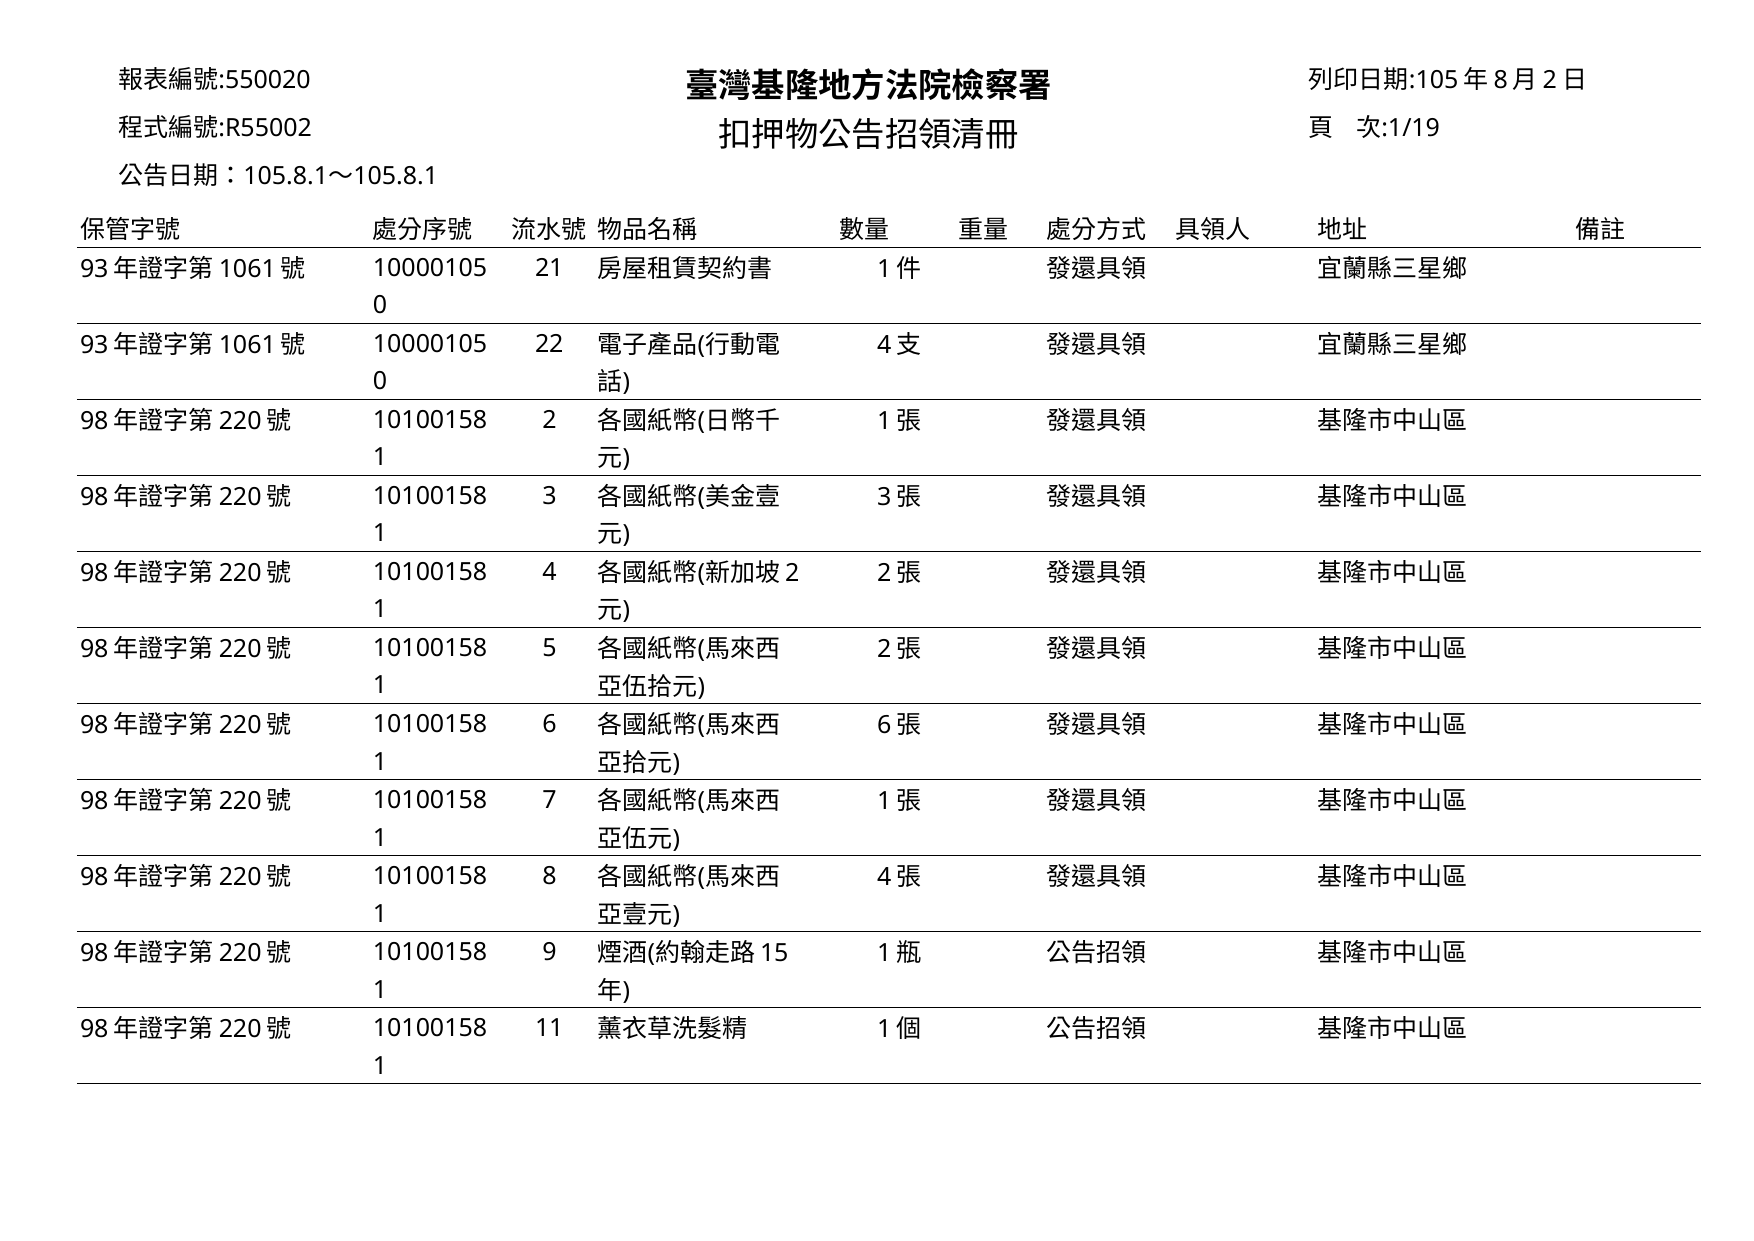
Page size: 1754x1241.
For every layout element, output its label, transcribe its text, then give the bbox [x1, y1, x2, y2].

table_cell 101001581 [370, 780, 504, 855]
table_cell 煙酒(約翰走路15年) [594, 932, 804, 1007]
table_cell 基隆市中山區 [1314, 1008, 1572, 1083]
table_cell [924, 552, 1043, 627]
table_cell 98年證字第220號 [77, 628, 370, 703]
table_cell 93年證字第1061號 [77, 248, 370, 323]
table_cell [924, 856, 1043, 931]
table_cell 101001581 [370, 932, 504, 1007]
table_cell [1172, 628, 1314, 703]
table_header 流水號 [504, 209, 594, 247]
table_cell 基隆市中山區 [1314, 780, 1572, 855]
table_cell 1件 [805, 248, 924, 323]
table_cell 各國紙幣(新加坡2元) [594, 552, 804, 627]
table_cell 7 [504, 780, 594, 855]
table_cell [924, 932, 1043, 1007]
table_cell [1172, 856, 1314, 931]
table_cell 各國紙幣(馬來西亞伍元) [594, 780, 804, 855]
table_cell 公告招領 [1043, 1008, 1172, 1083]
table_cell [1172, 400, 1314, 475]
table_header 保管字號 [77, 209, 370, 247]
table_cell [1572, 476, 1701, 551]
table_cell 各國紙幣(日幣千元) [594, 400, 804, 475]
table_cell 發還具領 [1043, 248, 1172, 323]
table_cell [1172, 704, 1314, 779]
table_cell 101001581 [370, 552, 504, 627]
table_cell 101001581 [370, 400, 504, 475]
table_cell 發還具領 [1043, 628, 1172, 703]
table_cell 發還具領 [1043, 780, 1172, 855]
table_cell 3張 [805, 476, 924, 551]
table_cell 發還具領 [1043, 324, 1172, 399]
table_cell 基隆市中山區 [1314, 628, 1572, 703]
table_cell 發還具領 [1043, 704, 1172, 779]
table_cell 4 [504, 552, 594, 627]
table_header 物品名稱 [594, 209, 804, 247]
table_cell 5 [504, 628, 594, 703]
table_cell [1172, 780, 1314, 855]
table_cell [1172, 248, 1314, 323]
table_cell 1瓶 [805, 932, 924, 1007]
table_cell 100001050 [370, 248, 504, 323]
table_cell 2張 [805, 552, 924, 627]
table_cell [1172, 324, 1314, 399]
table_header 重量 [924, 209, 1043, 247]
table_cell 98年證字第220號 [77, 704, 370, 779]
table_cell 2張 [805, 628, 924, 703]
table_cell [1172, 932, 1314, 1007]
table_cell 各國紙幣(美金壹元) [594, 476, 804, 551]
table_cell 98年證字第220號 [77, 932, 370, 1007]
table_cell 發還具領 [1043, 552, 1172, 627]
table_cell 電子產品(行動電話) [594, 324, 804, 399]
table_cell [924, 400, 1043, 475]
table_cell 11 [504, 1008, 594, 1083]
table_cell [1572, 932, 1701, 1007]
table_cell 基隆市中山區 [1314, 552, 1572, 627]
table_cell 8 [504, 856, 594, 931]
table_cell 101001581 [370, 1008, 504, 1083]
table_cell 基隆市中山區 [1314, 400, 1572, 475]
table_cell 6 [504, 704, 594, 779]
table_cell [1572, 628, 1701, 703]
table_cell [1572, 780, 1701, 855]
table_cell 基隆市中山區 [1314, 704, 1572, 779]
table_cell 發還具領 [1043, 400, 1172, 475]
table_cell [924, 1008, 1043, 1083]
table_cell 4張 [805, 856, 924, 931]
table_cell [1572, 324, 1701, 399]
table_cell [1572, 552, 1701, 627]
table_header 處分序號 [370, 209, 504, 247]
table_header 數量 [805, 209, 924, 247]
table_cell [1572, 1008, 1701, 1083]
table_cell 98年證字第220號 [77, 476, 370, 551]
table_cell [1172, 1008, 1314, 1083]
table_cell 4支 [805, 324, 924, 399]
table_cell [924, 780, 1043, 855]
table_cell 各國紙幣(馬來西亞拾元) [594, 704, 804, 779]
table_cell 93年證字第1061號 [77, 324, 370, 399]
table_header 具領人 [1172, 209, 1314, 247]
table_cell 98年證字第220號 [77, 552, 370, 627]
table_cell 宜蘭縣三星鄉 [1314, 324, 1572, 399]
table_cell 各國紙幣(馬來西亞壹元) [594, 856, 804, 931]
table_cell 6張 [805, 704, 924, 779]
table_cell 宜蘭縣三星鄉 [1314, 248, 1572, 323]
table_cell 100001050 [370, 324, 504, 399]
table_cell 基隆市中山區 [1314, 856, 1572, 931]
table_cell [1572, 400, 1701, 475]
table_cell 101001581 [370, 628, 504, 703]
table_cell [1172, 476, 1314, 551]
table_cell 101001581 [370, 856, 504, 931]
table_cell 98年證字第220號 [77, 1008, 370, 1083]
table_cell 98年證字第220號 [77, 400, 370, 475]
table_cell 1個 [805, 1008, 924, 1083]
table_cell 房屋租賃契約書 [594, 248, 804, 323]
table_cell 發還具領 [1043, 856, 1172, 931]
table_cell [924, 324, 1043, 399]
table_cell 2 [504, 400, 594, 475]
table_cell 21 [504, 248, 594, 323]
table_cell 1張 [805, 780, 924, 855]
table_cell 101001581 [370, 476, 504, 551]
table_cell [1572, 856, 1701, 931]
table_cell 3 [504, 476, 594, 551]
table_cell [1172, 552, 1314, 627]
table_cell 發還具領 [1043, 476, 1172, 551]
table_cell 9 [504, 932, 594, 1007]
table_cell 98年證字第220號 [77, 856, 370, 931]
table_cell 各國紙幣(馬來西亞伍拾元) [594, 628, 804, 703]
table_cell 98年證字第220號 [77, 780, 370, 855]
table_cell [924, 476, 1043, 551]
table_cell 1張 [805, 400, 924, 475]
table_cell 薰衣草洗髮精 [594, 1008, 804, 1083]
table_header 處分方式 [1043, 209, 1172, 247]
table_cell 公告招領 [1043, 932, 1172, 1007]
table_cell [924, 628, 1043, 703]
table_cell 基隆市中山區 [1314, 476, 1572, 551]
table_cell 101001581 [370, 704, 504, 779]
table_header 備註 [1572, 209, 1701, 247]
table_cell 22 [504, 324, 594, 399]
table_cell [924, 704, 1043, 779]
table_cell [924, 248, 1043, 323]
table_header 地址 [1314, 209, 1572, 247]
table_cell [1572, 704, 1701, 779]
table_cell 基隆市中山區 [1314, 932, 1572, 1007]
table_cell [1572, 248, 1701, 323]
